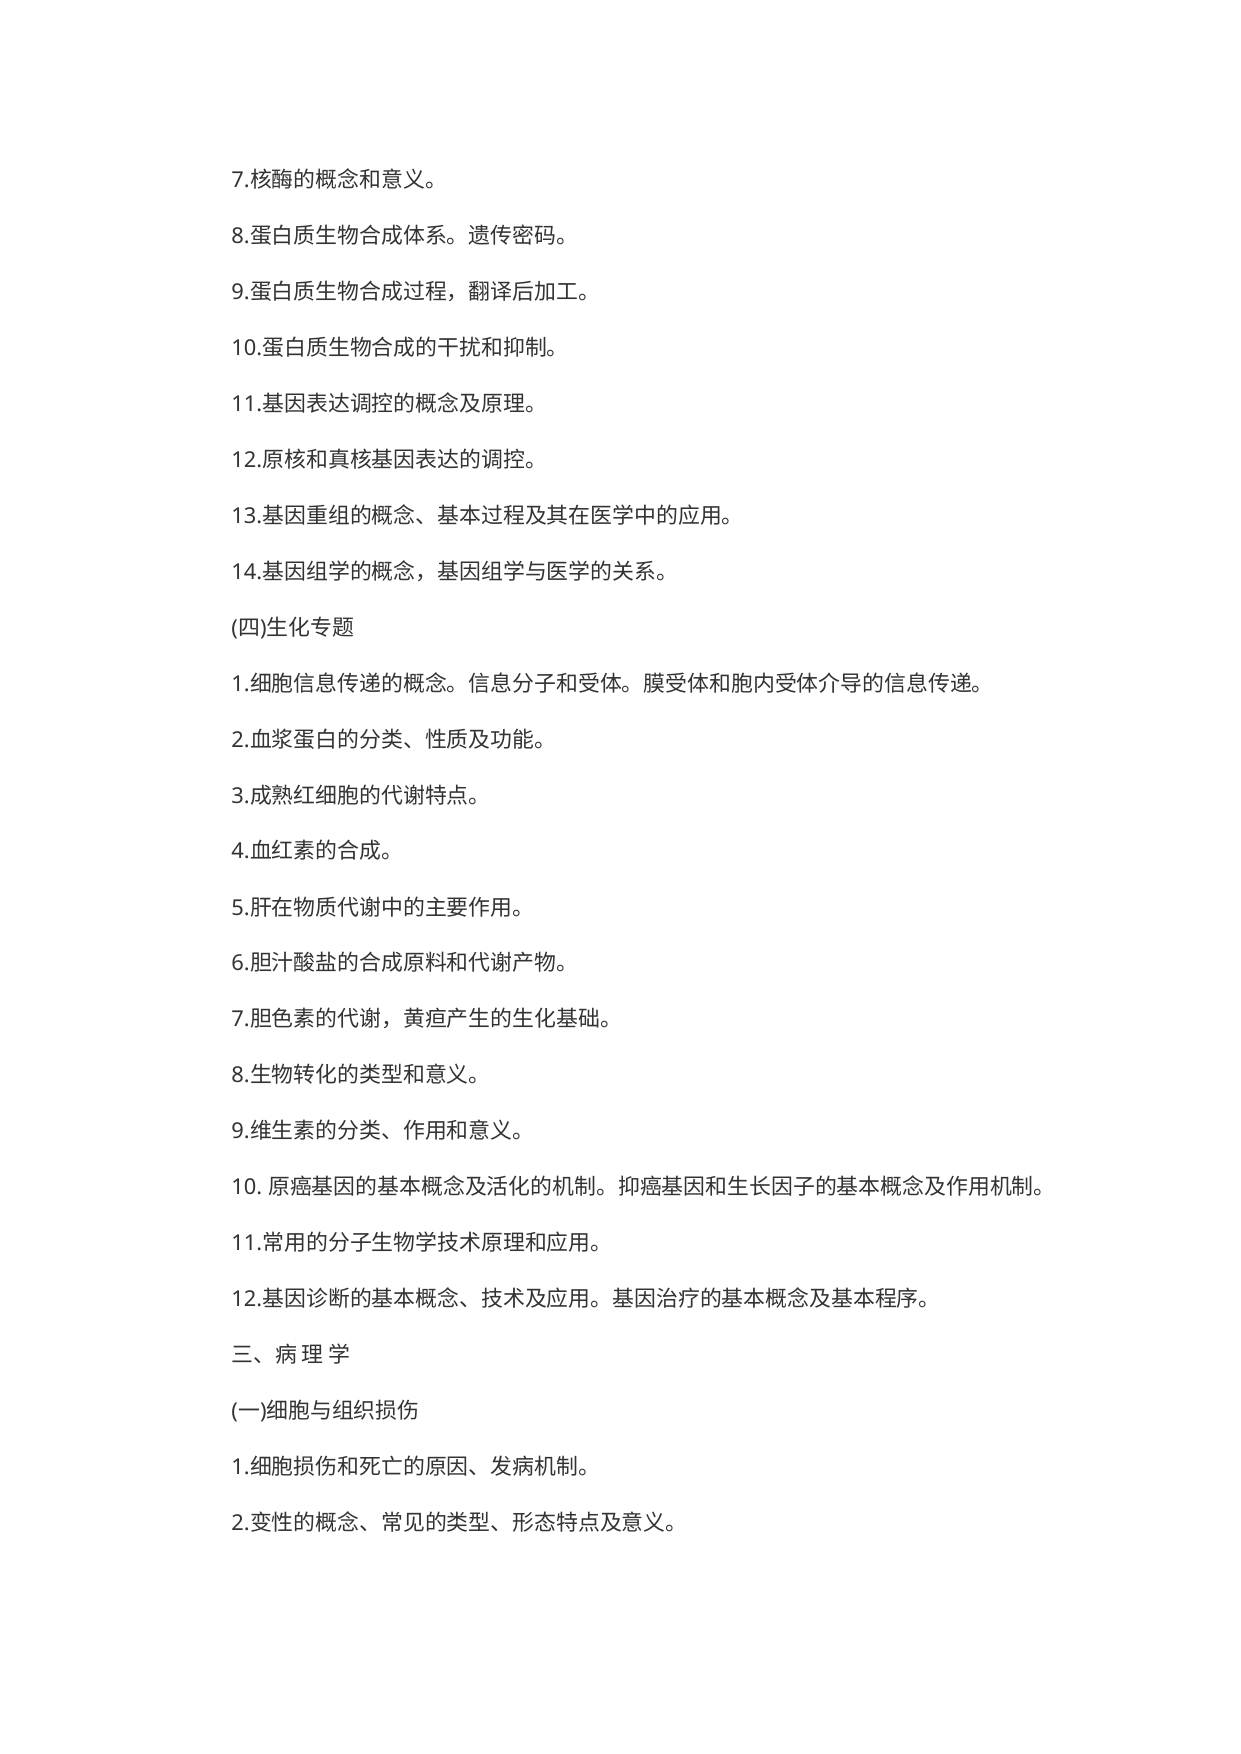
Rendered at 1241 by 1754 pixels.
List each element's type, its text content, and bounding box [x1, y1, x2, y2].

text 11.基因表达调控的概念及原理。 [187, 386, 1053, 418]
text 2.变性的概念、常见的类型、形态特点及意义。 [187, 1504, 1053, 1537]
text 1.细胞损伤和死亡的原因、发病机制。 [187, 1448, 1053, 1481]
text 9.维生素的分类、作用和意义。 [187, 1113, 1053, 1145]
text 2.血浆蛋白的分类、性质及功能。 [187, 721, 1053, 754]
text 8.蛋白质生物合成体系。遗传密码。 [187, 218, 1053, 250]
text 7.胆色素的代谢，黄疸产生的生化基础。 [187, 1001, 1053, 1033]
text 三、病 理 学 [187, 1337, 1053, 1369]
text 13.基因重组的概念、基本过程及其在医学中的应用。 [187, 498, 1053, 530]
text 5.肝在物质代谢中的主要作用。 [187, 889, 1053, 922]
text 3.成熟红细胞的代谢特点。 [187, 777, 1053, 810]
text 6.胆汁酸盐的合成原料和代谢产物。 [187, 945, 1053, 978]
text 4.血红素的合成。 [187, 833, 1053, 866]
text 14.基因组学的概念，基因组学与医学的关系。 [187, 553, 1053, 586]
text 1.细胞信息传递的概念。信息分子和受体。膜受体和胞内受体介导的信息传递。 [187, 665, 1053, 698]
text 10. 原癌基因的基本概念及活化的机制。抑癌基因和生长因子的基本概念及作用机制。 [187, 1169, 1053, 1201]
text (四)生化专题 [187, 609, 1053, 642]
text 12.基因诊断的基本概念、技术及应用。基因治疗的基本概念及基本程序。 [187, 1281, 1053, 1313]
text 11.常用的分子生物学技术原理和应用。 [187, 1225, 1053, 1257]
text (一)细胞与组织损伤 [187, 1393, 1053, 1425]
text 10.蛋白质生物合成的干扰和抑制。 [187, 330, 1053, 362]
text 9.蛋白质生物合成过程，翻译后加工。 [187, 274, 1053, 306]
text 7.核酶的概念和意义。 [187, 162, 1053, 194]
text 12.原核和真核基因表达的调控。 [187, 442, 1053, 474]
text 8.生物转化的类型和意义。 [187, 1057, 1053, 1089]
